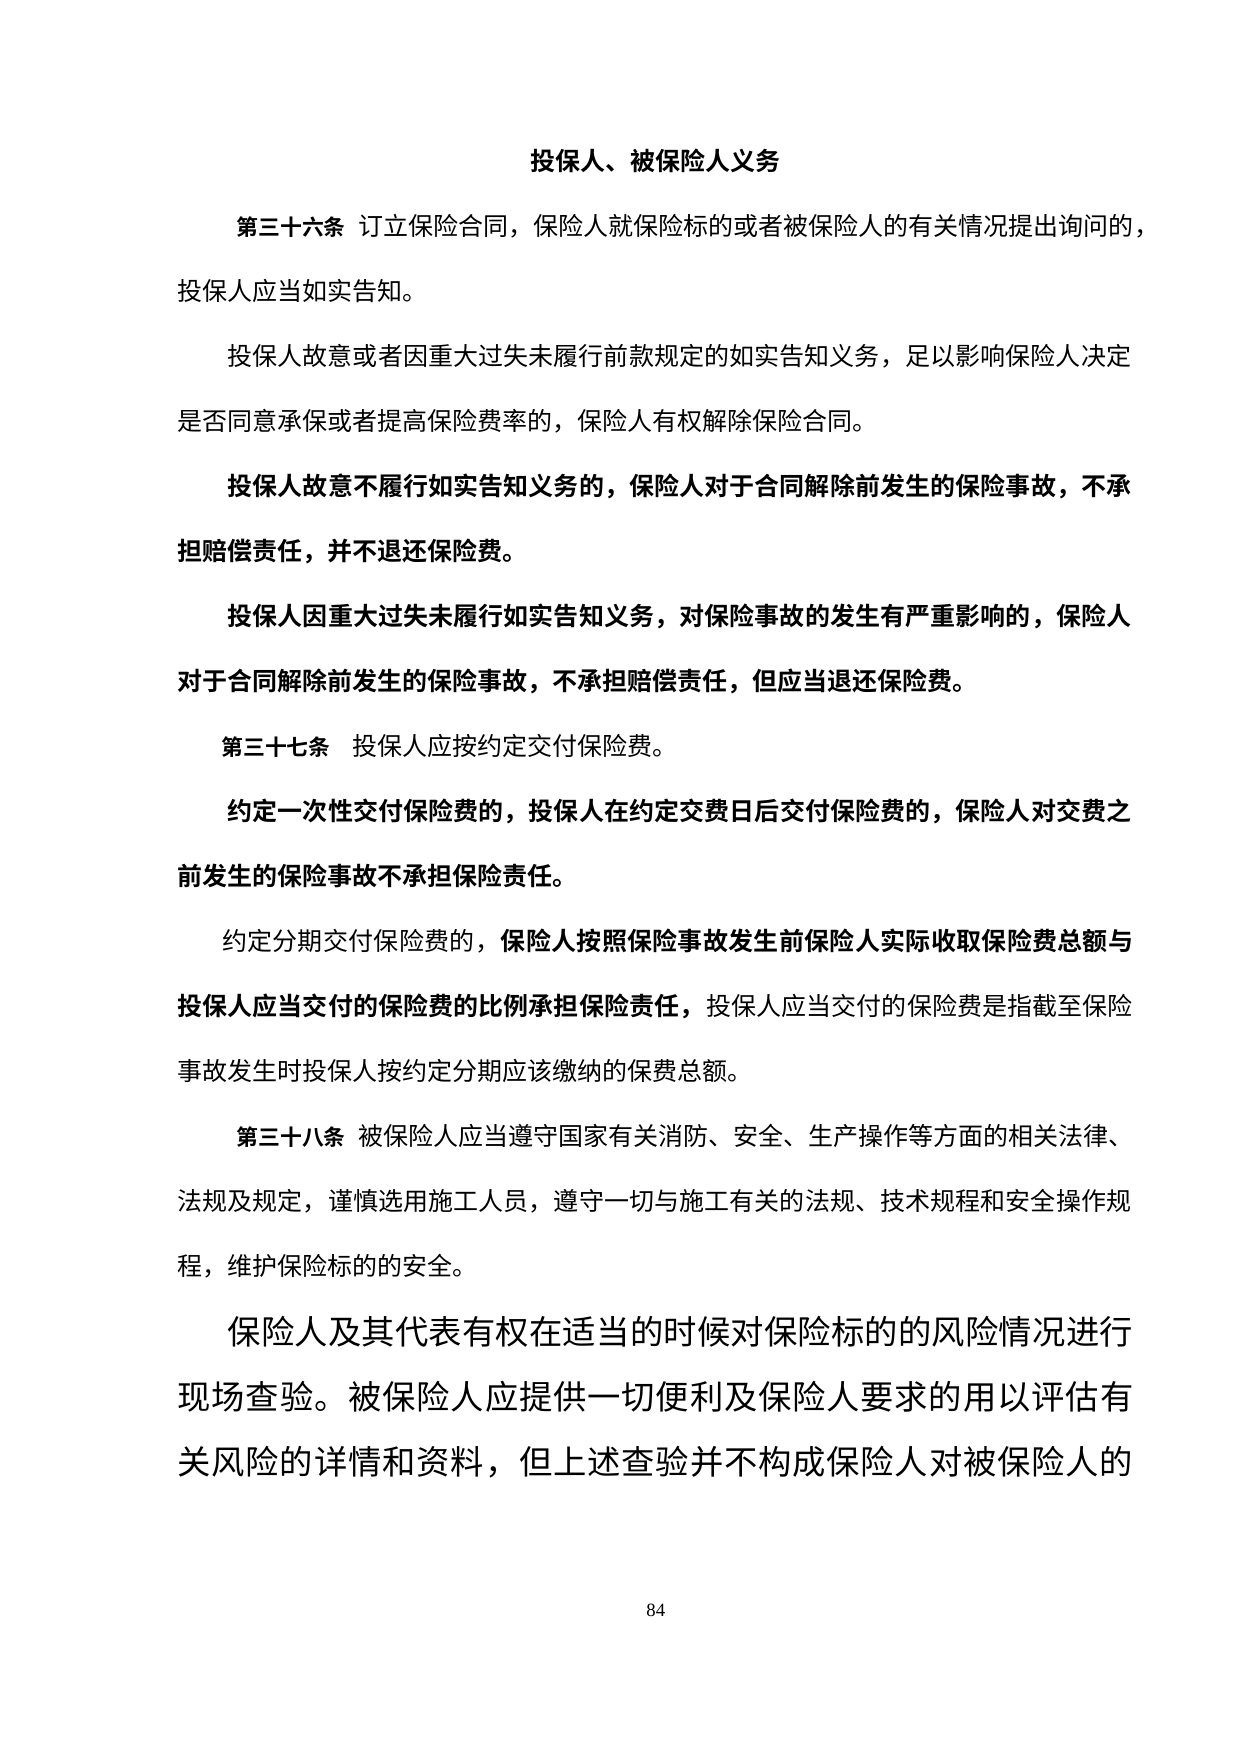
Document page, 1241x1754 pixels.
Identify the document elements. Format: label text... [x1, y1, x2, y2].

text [177, 1297, 1134, 1492]
list 投保人应按约定交付保险费。 [177, 712, 1134, 777]
text 投保人因重大过失未履行如实告知义务，对保险事故的发生有严重影响的，保险人对于合同解除前发生的保险事故，不承担赔偿责任，但应当退还保险费。 [177, 582, 1134, 712]
list 订立保险合同，保险人就保险标的或者被保险人的有关情况提出询问的，投保人应当如实告知。 [177, 192, 1134, 322]
text 投保人、被保险人义务 [177, 127, 1134, 192]
text 约定分期交付保险费的，保险人按照保险事故发生前保险人实际收取保险费总额与投保人应当交付的保险费的比例承担保险责任，投保人应当交付的保险费是指截至保险事故发生时投保人按约定分期应该缴纳的保费总额。 [177, 907, 1134, 1102]
text 投保人故意或者因重大过失未履行前款规定的如实告知义务，足以影响保险人决定是否同意承保或者提高保险费率的，保险人有权解除保险合同。 [177, 322, 1134, 452]
list 被保险人应当遵守国家有关消防、安全、生产操作等方面的相关法律、法规及规定，谨慎选用施工人员，遵守一切与施工有关的法规、技术规程和安全操作规程，维护保险标的的安全。 [177, 1102, 1134, 1297]
text 投保人故意不履行如实告知义务的，保险人对于合同解除前发生的保险事故，不承担赔偿责任，并不退还保险费。 [177, 452, 1134, 582]
text 约定一次性交付保险费的，投保人在约定交费日后交付保险费的，保险人对交费之前发生的保险事故不承担保险责任。 [177, 777, 1134, 907]
